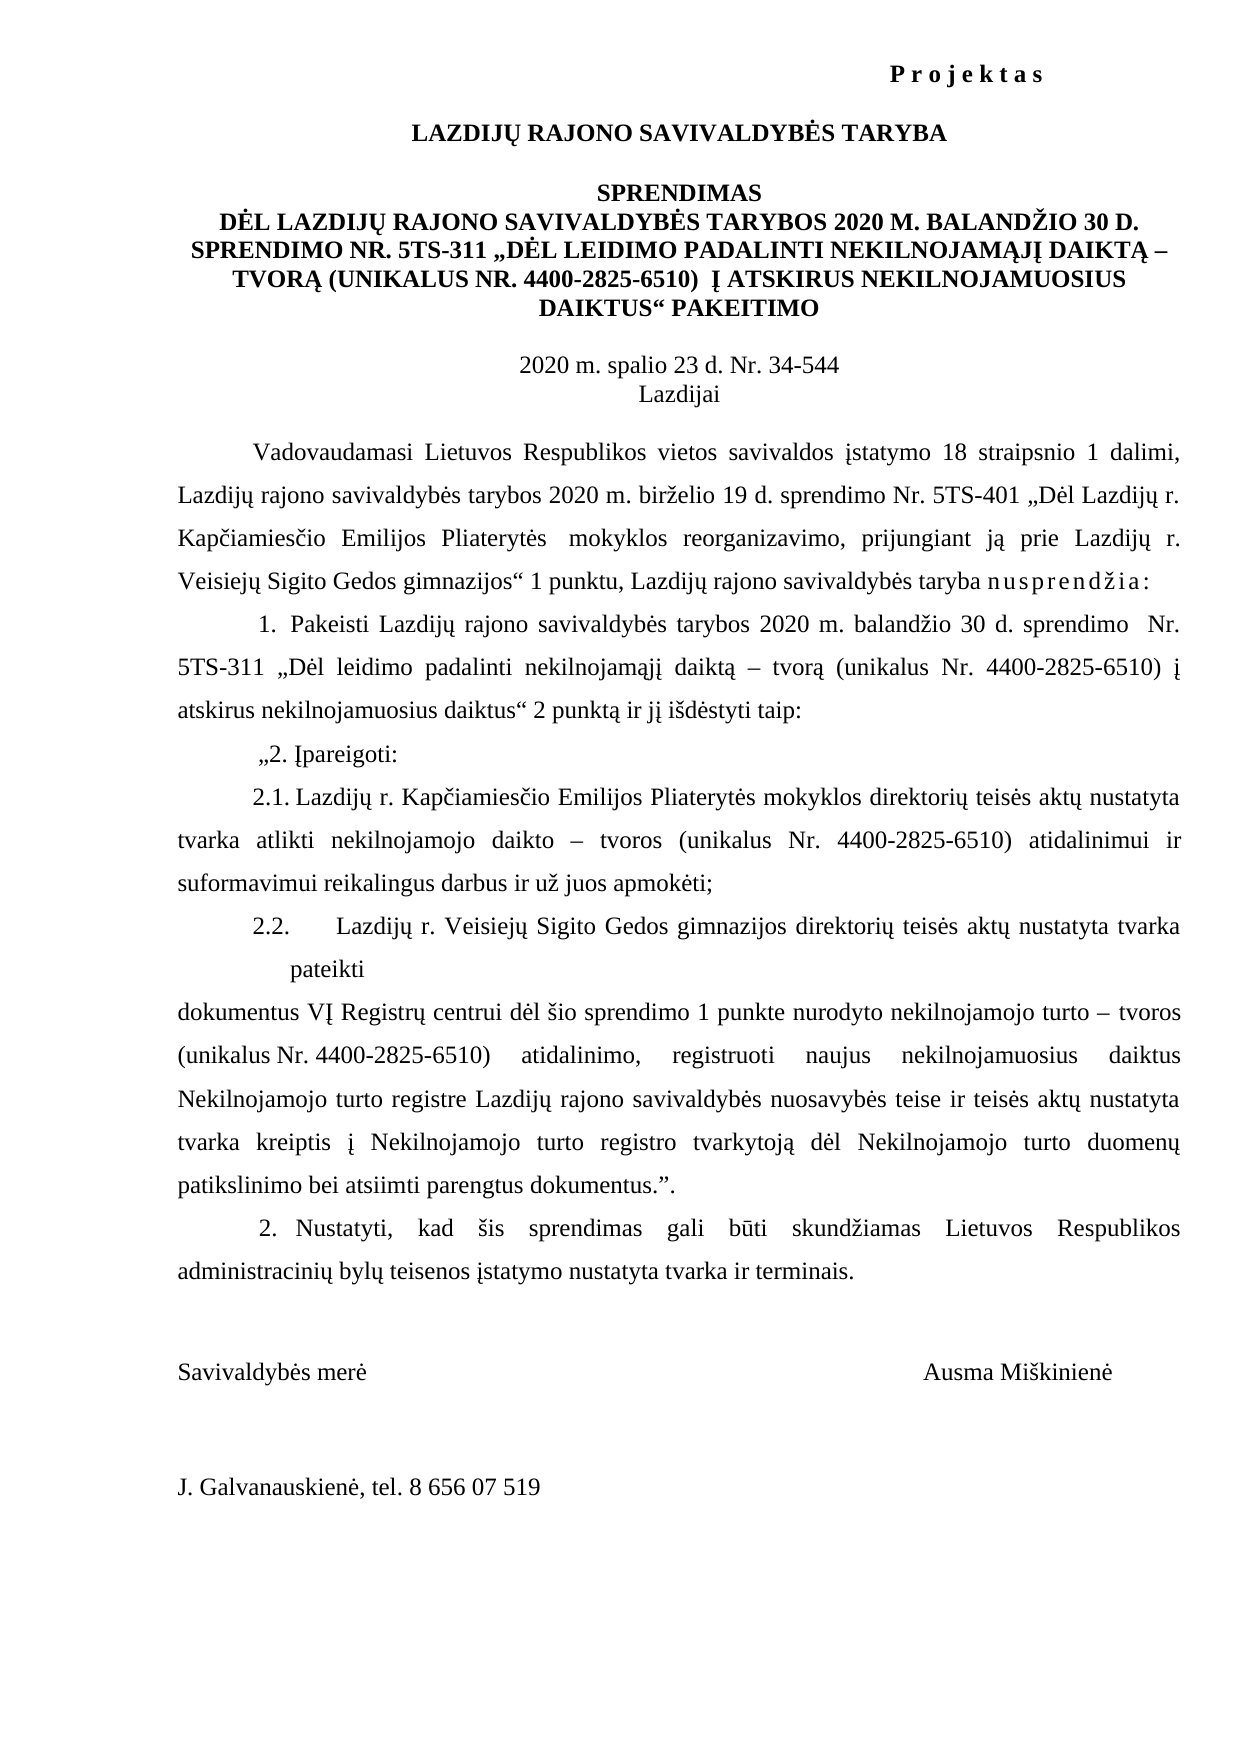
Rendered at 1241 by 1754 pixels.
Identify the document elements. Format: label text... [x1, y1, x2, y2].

text J. Galvanauskienė, tel. 8 656 07 519 [177, 1472, 1181, 1501]
list Nustatyti, kad šis sprendimas gali būti skundžiamas Lietuvos Respublikos administracinių bylų teisenos įstatymo nustatyta tvarka ir terminais. [177, 1213, 1181, 1285]
text DĖL LAZDIJŲ RAJONO SAVIVALDYBĖS TARYBOS 2020 M. BALANDŽIO 30 D. SPRENDIMO NR. 5TS-311 „DĖL LEIDIMO PADALINTI NEKILNOJAMĄJĮ DAIKTĄ – TVORĄ (UNIKALUS NR. 4400-2825-6510) Į ATSKIRUS NEKILNOJAMUOSIUS DAIKTUS“ PAKEITIMO [177, 207, 1181, 322]
text Lazdijai [177, 379, 1181, 408]
text 2020 m. spalio 23 d. Nr. 34-544 [177, 351, 1181, 379]
text dokumentus VĮ Registrų centrui dėl šio sprendimo 1 punkte nurodyto nekilnojamojo turto – tvoros (unikalus Nr. 4400-2825-6510) atidalinimo, registruoti naujus nekilnojamuosius daiktus Nekilnojamojo turto registre Lazdijų rajono savivaldybės nuosavybės teise ir teisės aktų nustatyta tvarka kreiptis į Nekilnojamojo turto registro tvarkytoją dėl Nekilnojamojo turto duomenų patikslinimo bei atsiimti parengtus dokumentus.”. [177, 997, 1181, 1199]
text Vadovaudamasi Lietuvos Respublikos vietos savivaldos įstatymo 18 straipsnio 1 dalimi, Lazdijų rajono savivaldybės tarybos 2020 m. birželio 19 d. sprendimo Nr. 5TS-401 „Dėl Lazdijų r. Kapčiamiesčio Emilijos Pliaterytės mokyklos reorganizavimo, prijungiant ją prie Lazdijų r. Veisiejų Sigito Gedos gimnazijos“ 1 punktu, Lazdijų rajono savivaldybės taryba nusprendžia: [177, 437, 1181, 595]
text „2. Įpareigoti: [258, 739, 1181, 767]
text LAZDIJŲ RAJONO SAVIVALDYBĖS TARYBA [177, 118, 1181, 147]
list Lazdijų r. Kapčiamiesčio Emilijos Pliaterytės mokyklos direktorių teisės aktų nustatyta tvarka atlikti nekilnojamojo daikto – tvoros (unikalus Nr. 4400-2825-6510) atidalinimui ir suformavimui reikalingus darbus ir už juos apmokėti; [177, 782, 1181, 897]
list Pakeisti Lazdijų rajono savivaldybės tarybos 2020 m. balandžio 30 d. sprendimo Nr. 5TS-311 „Dėl leidimo padalinti nekilnojamąjį daiktą – tvorą (unikalus Nr. 4400-2825-6510) į atskirus nekilnojamuosius daiktus“ 2 punktą ir jį išdėstyti taip: [177, 609, 1181, 724]
text Savivaldybės merė Ausma Miškinienė [177, 1357, 1181, 1386]
text SPRENDIMAS [177, 178, 1181, 207]
list Lazdijų r. Veisiejų Sigito Gedos gimnazijos direktorių teisės aktų nustatyta tvarka pateikti [252, 911, 1181, 983]
